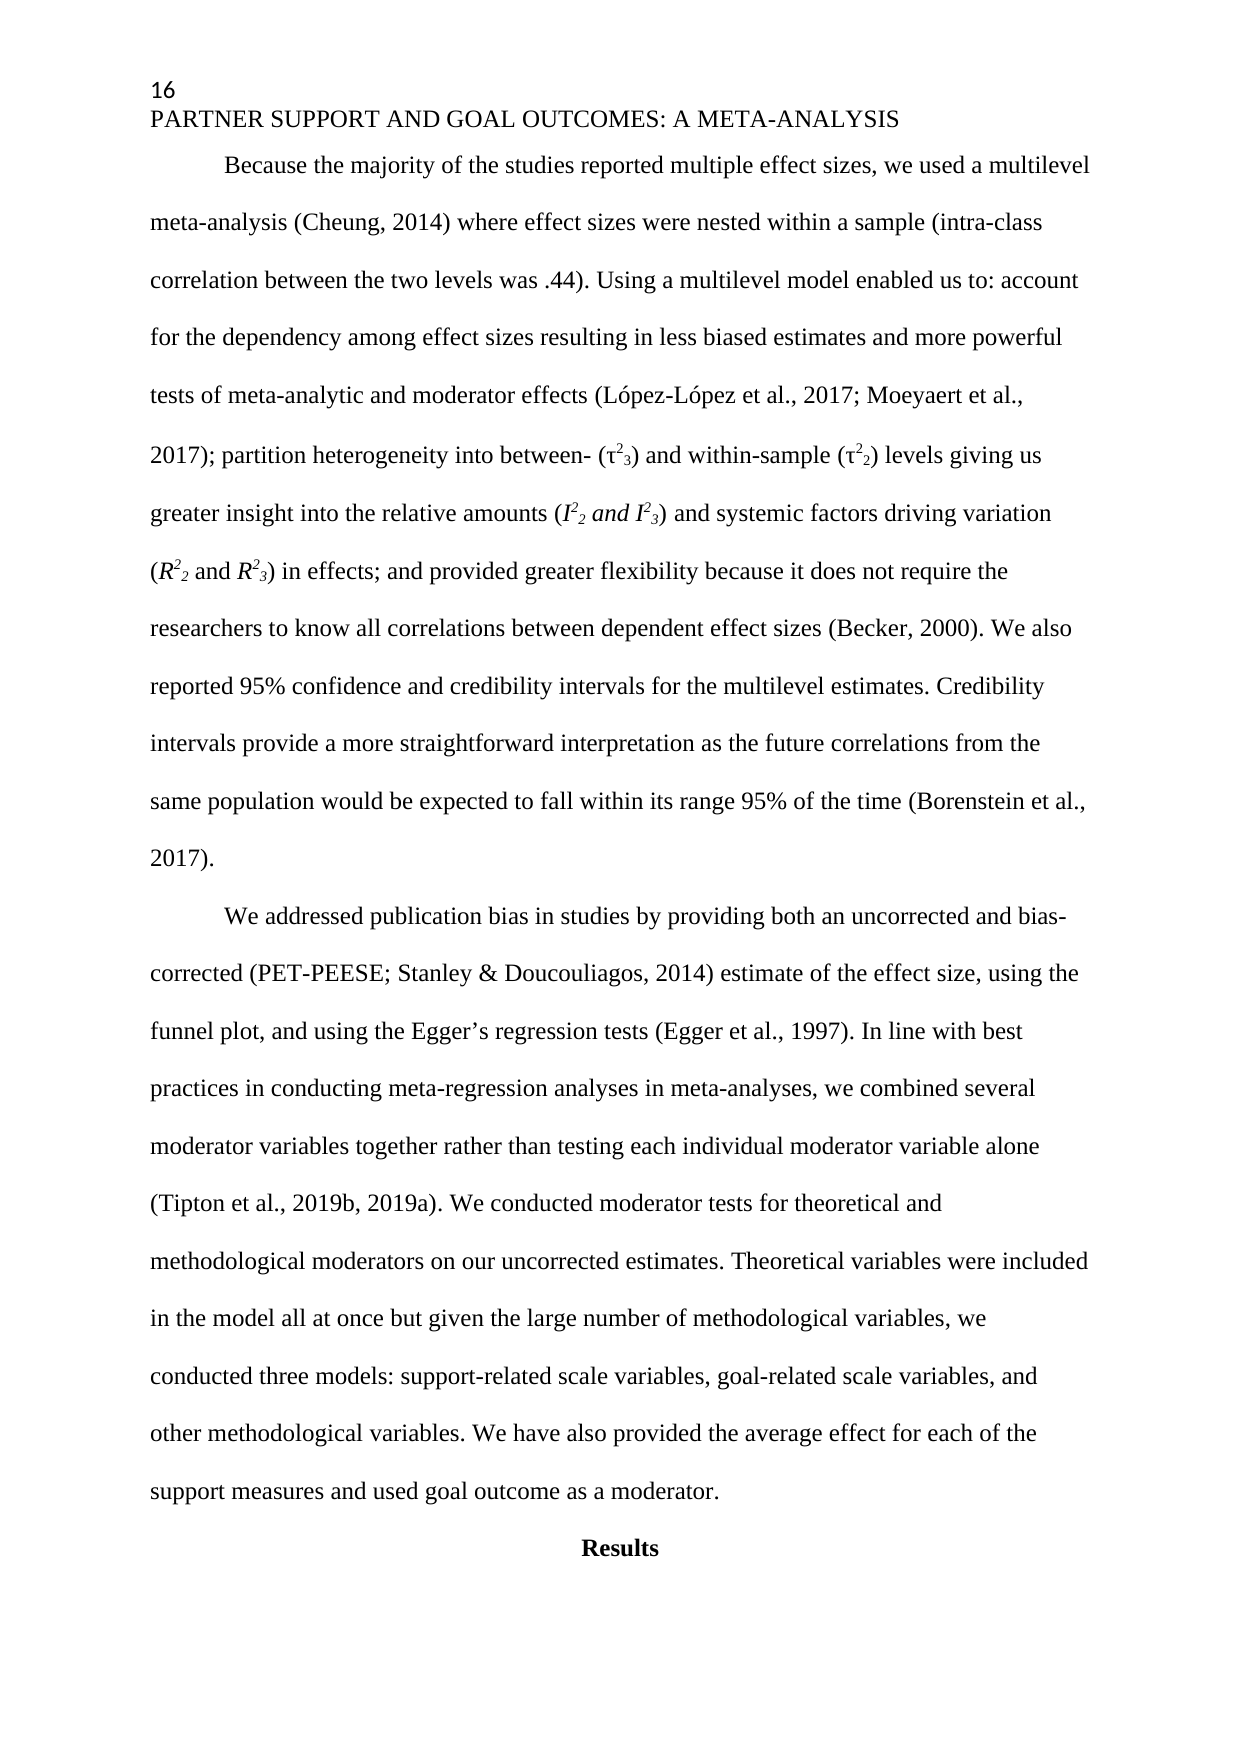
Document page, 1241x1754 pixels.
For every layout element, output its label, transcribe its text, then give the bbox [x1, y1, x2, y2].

text Because the majority of the studies reported multiple effect sizes, we used a multilevel meta-analysis (Cheung, 2014) where effect sizes were nested within a sample (intra-class correlation between the two levels was .44). Using a multilevel model enabled us to: account for the dependency among effect sizes resulting in less biased estimates and more powerful tests of meta-analytic and moderator effects (López-López et al., 2017; Moeyaert et al., 2017); partition heterogeneity into between- ﻿(τ23) and within-sample ﻿(τ22) levels giving us greater insight into the relative amounts (I22 and I23) and systemic factors driving variation (R22 and R23) in effects; and provided greater flexibility because it does not require the researchers to know all correlations between dependent effect sizes (Becker, 2000). We also reported 95% confidence and credibility intervals for the multilevel estimates. Credibility intervals provide a more straightforward interpretation as the future correlations from the same population would be expected to fall within its range 95% of the time (Borenstein et al., 2017). [150, 150, 1090, 872]
text We addressed publication bias in studies by providing both an uncorrected and bias-corrected (PET-PEESE; Stanley & Doucouliagos, 2014) estimate of the effect size, using the funnel plot, and using the Egger’s regression tests (Egger et al., 1997). In line with best practices in conducting meta-regression analyses in meta-analyses, we combined several moderator variables together rather than testing each individual moderator variable alone (Tipton et al., 2019b, 2019a). We conducted moderator tests for theoretical and methodological moderators on our uncorrected estimates. Theoretical variables were included in the model all at once but given the large number of methodological variables, we conducted three models: support-related scale variables, goal-related scale variables, and other methodological variables. We have also provided the average effect for each of the support measures and used goal outcome as a moderator. [150, 901, 1090, 1505]
text Results [150, 1533, 1090, 1562]
